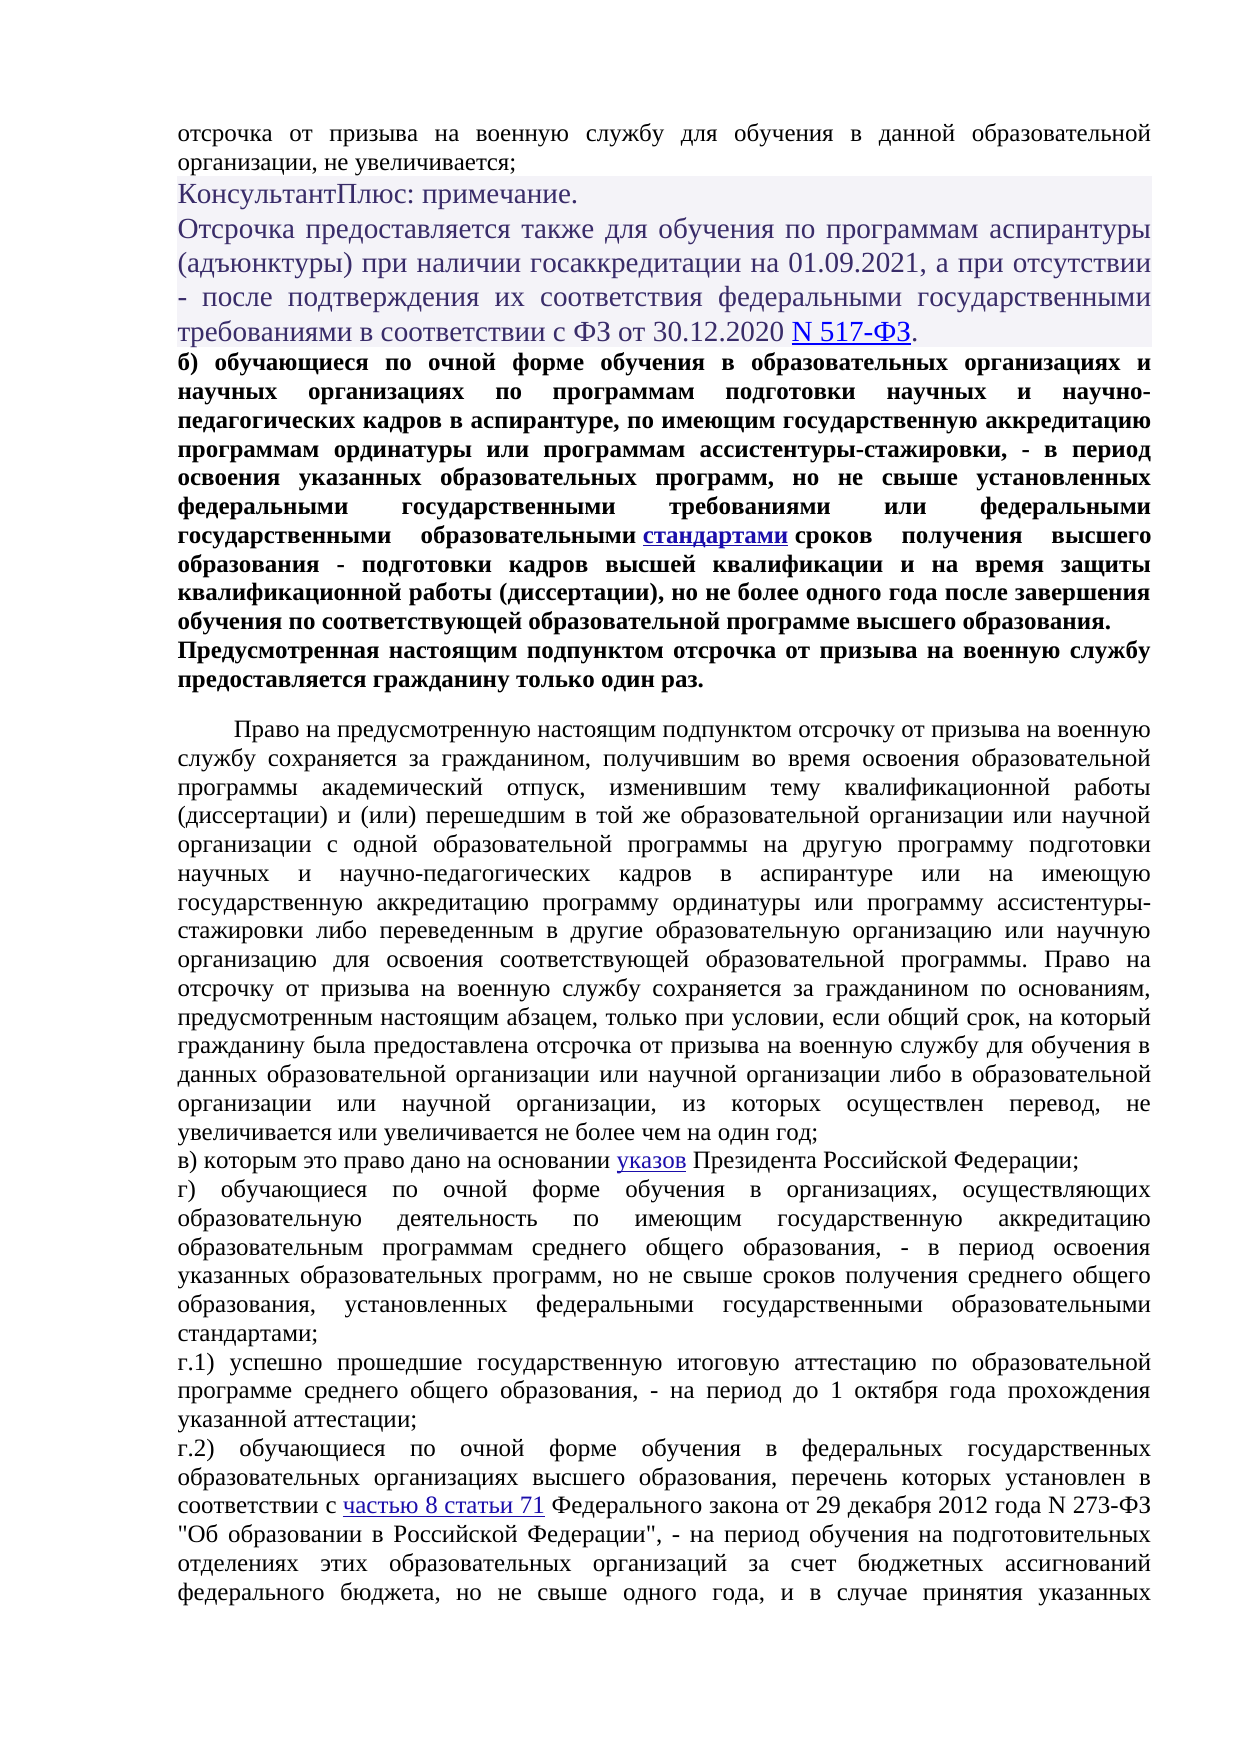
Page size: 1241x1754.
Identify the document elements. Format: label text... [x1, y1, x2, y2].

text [177, 118, 1152, 176]
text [177, 1433, 1152, 1606]
text в) которым это право дано на основании указов Президента Российской Федерации; [177, 1146, 1152, 1174]
text г) обучающиеся по очной форме обучения в организациях, осуществляющих образовательную деятельность по имеющим государственную аккредитацию образовательным программам среднего общего образования, - в период освоения указанных образовательных программ, но не свыше сроков получения среднего общего образования, установленных федеральными государственными образовательными стандартами; [177, 1174, 1152, 1347]
text Предусмотренная настоящим подпунктом отсрочка от призыва на военную службу предоставляется гражданину только один раз. [177, 635, 1152, 692]
text КонсультантПлюс: примечание. [177, 176, 1152, 210]
text б) обучающиеся по очной форме обучения в образовательных организациях и научных организациях по программам подготовки научных и научно-педагогических кадров в аспирантуре, по имеющим государственную аккредитацию программам ординатуры или программам ассистентуры-стажировки, - в период освоения указанных образовательных программ, но не свыше установленных федеральными государственными требованиями или федеральными государственными образовательными стандартами сроков получения высшего образования - подготовки кадров высшей квалификации и на время защиты квалификационной работы (диссертации), но не более одного года после завершения обучения по соответствующей образовательной программе высшего образования. [177, 347, 1152, 635]
text г.1) успешно прошедшие государственную итоговую аттестацию по образовательной программе среднего общего образования, - на период до 1 октября года прохождения указанной аттестации; [177, 1347, 1152, 1433]
text Отсрочка предоставляется также для обучения по программам аспирантуры (адъюнктуры) при наличии госаккредитации на 01.09.2021, а при отсутствии - после подтверждения их соответствия федеральными государственными требованиями в соответствии с ФЗ от 30.12.2020 N 517-ФЗ. [177, 210, 1152, 347]
text Право на предусмотренную настоящим подпунктом отсрочку от призыва на военную службу сохраняется за гражданином, получившим во время освоения образовательной программы академический отпуск, изменившим тему квалификационной работы (диссертации) и (или) перешедшим в той же образовательной организации или научной организации с одной образовательной программы на другую программу подготовки научных и научно-педагогических кадров в аспирантуре или на имеющую государственную аккредитацию программу ординатуры или программу ассистентуры-стажировки либо переведенным в другие образовательную организацию или научную организацию для освоения соответствующей образовательной программы. Право на отсрочку от призыва на военную службу сохраняется за гражданином по основаниям, предусмотренным настоящим абзацем, только при условии, если общий срок, на который гражданину была предоставлена отсрочка от призыва на военную службу для обучения в данных образовательной организации или научной организации либо в образовательной организации или научной организации, из которых осуществлен перевод, не увеличивается или увеличивается не более чем на один год; [177, 714, 1152, 1146]
